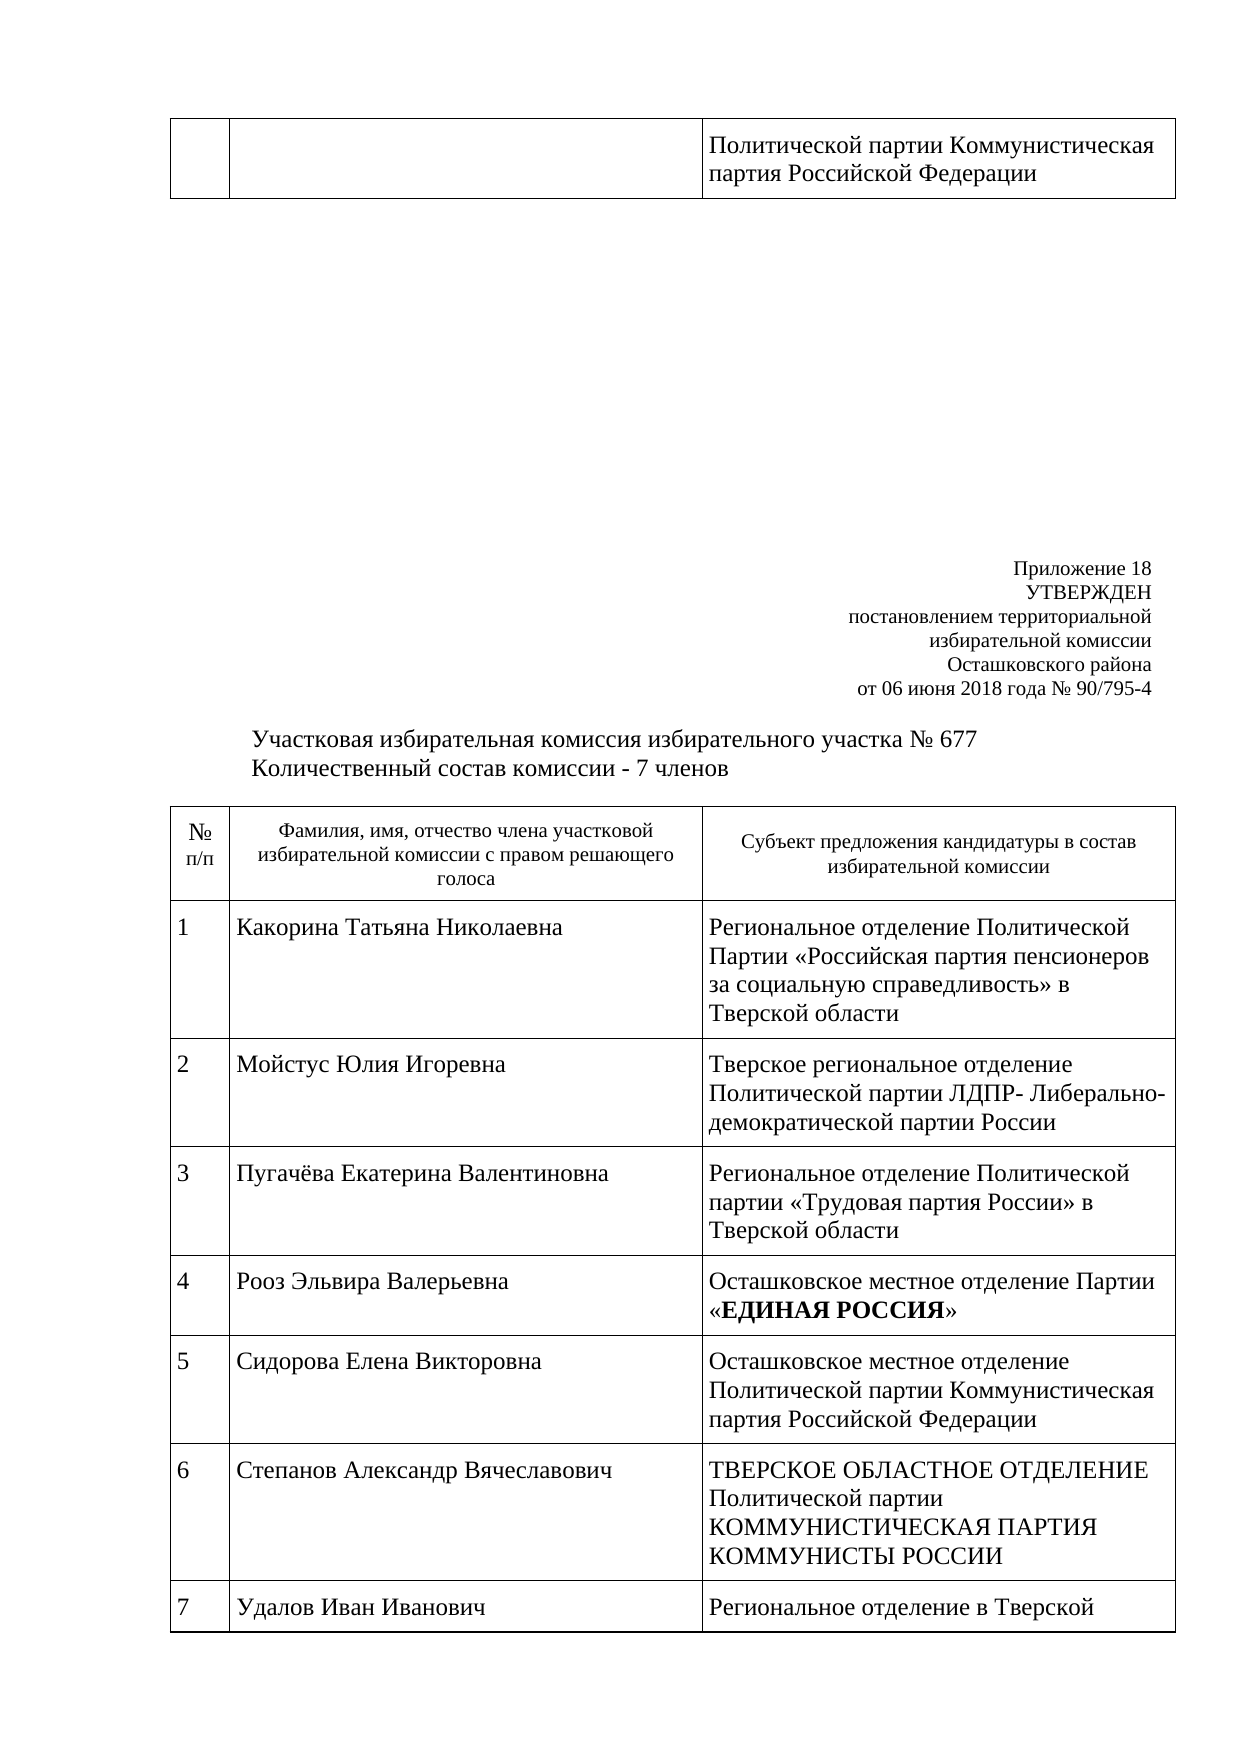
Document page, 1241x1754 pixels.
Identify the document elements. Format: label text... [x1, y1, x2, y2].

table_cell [703, 1581, 1175, 1631]
text Участковая избирательная комиссия избирательного участка № 677 [177, 724, 1152, 753]
table_cell Какорина Татьяна Николаевна [230, 901, 702, 1038]
table_cell Пугачёва Екатерина Валентиновна [230, 1147, 702, 1255]
table_header Субъект предложения кандидатуры в состав избирательной комиссии [703, 807, 1175, 900]
table_cell 7 [171, 119, 229, 198]
table_cell Степанов Александр Вячеславович [230, 1444, 702, 1580]
text Количественный состав комиссии - 7 членов [177, 753, 1152, 782]
table_header Приложение 18 [646, 532, 1163, 580]
table_cell Рооз Эльвира Валерьевна [230, 1256, 702, 1334]
table_cell 1 [171, 901, 229, 1038]
table_cell 2 [171, 1039, 229, 1146]
table_cell Региональное отделение Политической партии «Трудовая партия России» в Тверской области [703, 1147, 1175, 1255]
table_cell 7 [171, 1581, 229, 1631]
table_header №п/п [171, 807, 229, 900]
table_cell постановлением территориальной избирательной комиссии Осташковского района [646, 604, 1163, 676]
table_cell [230, 1581, 702, 1631]
table_cell от 06 июня 2018 года № 90/795-4 [646, 676, 1163, 700]
table_cell Тверское региональное отделение Политической партии ЛДПР- Либерально-демократической партии России [703, 1039, 1175, 1146]
table_cell 5 [171, 1336, 229, 1443]
table_header Фамилия, имя, отчество члена участковой избирательной комиссии с правом решающего голоса [230, 807, 702, 900]
table_cell Осташковское местное отделение Партии «ЕДИНАЯ РОССИЯ» [703, 1256, 1175, 1334]
table_cell УТВЕРЖДЕН [646, 580, 1163, 604]
table_cell Осташковское местное отделение Политической партии Коммунистическая партия Российской Федерации [703, 1336, 1175, 1443]
table_cell Сидорова Елена Викторовна [230, 1336, 702, 1443]
table_cell 3 [171, 1147, 229, 1255]
table_cell 6 [171, 1444, 229, 1580]
table_cell 4 [171, 1256, 229, 1334]
table_cell Мойстус Юлия Игоревна [230, 1039, 702, 1146]
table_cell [230, 119, 702, 198]
table_cell Региональное отделение Политической Партии «Российская партия пенсионеров за социальную справедливость» в Тверской области [703, 901, 1175, 1038]
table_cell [703, 119, 1175, 198]
table_cell ТВЕРСКОЕ ОБЛАСТНОЕ ОТДЕЛЕНИЕ Политической партии КОММУНИСТИЧЕСКАЯ ПАРТИЯ КОММУНИСТЫ РОССИИ [703, 1444, 1175, 1580]
